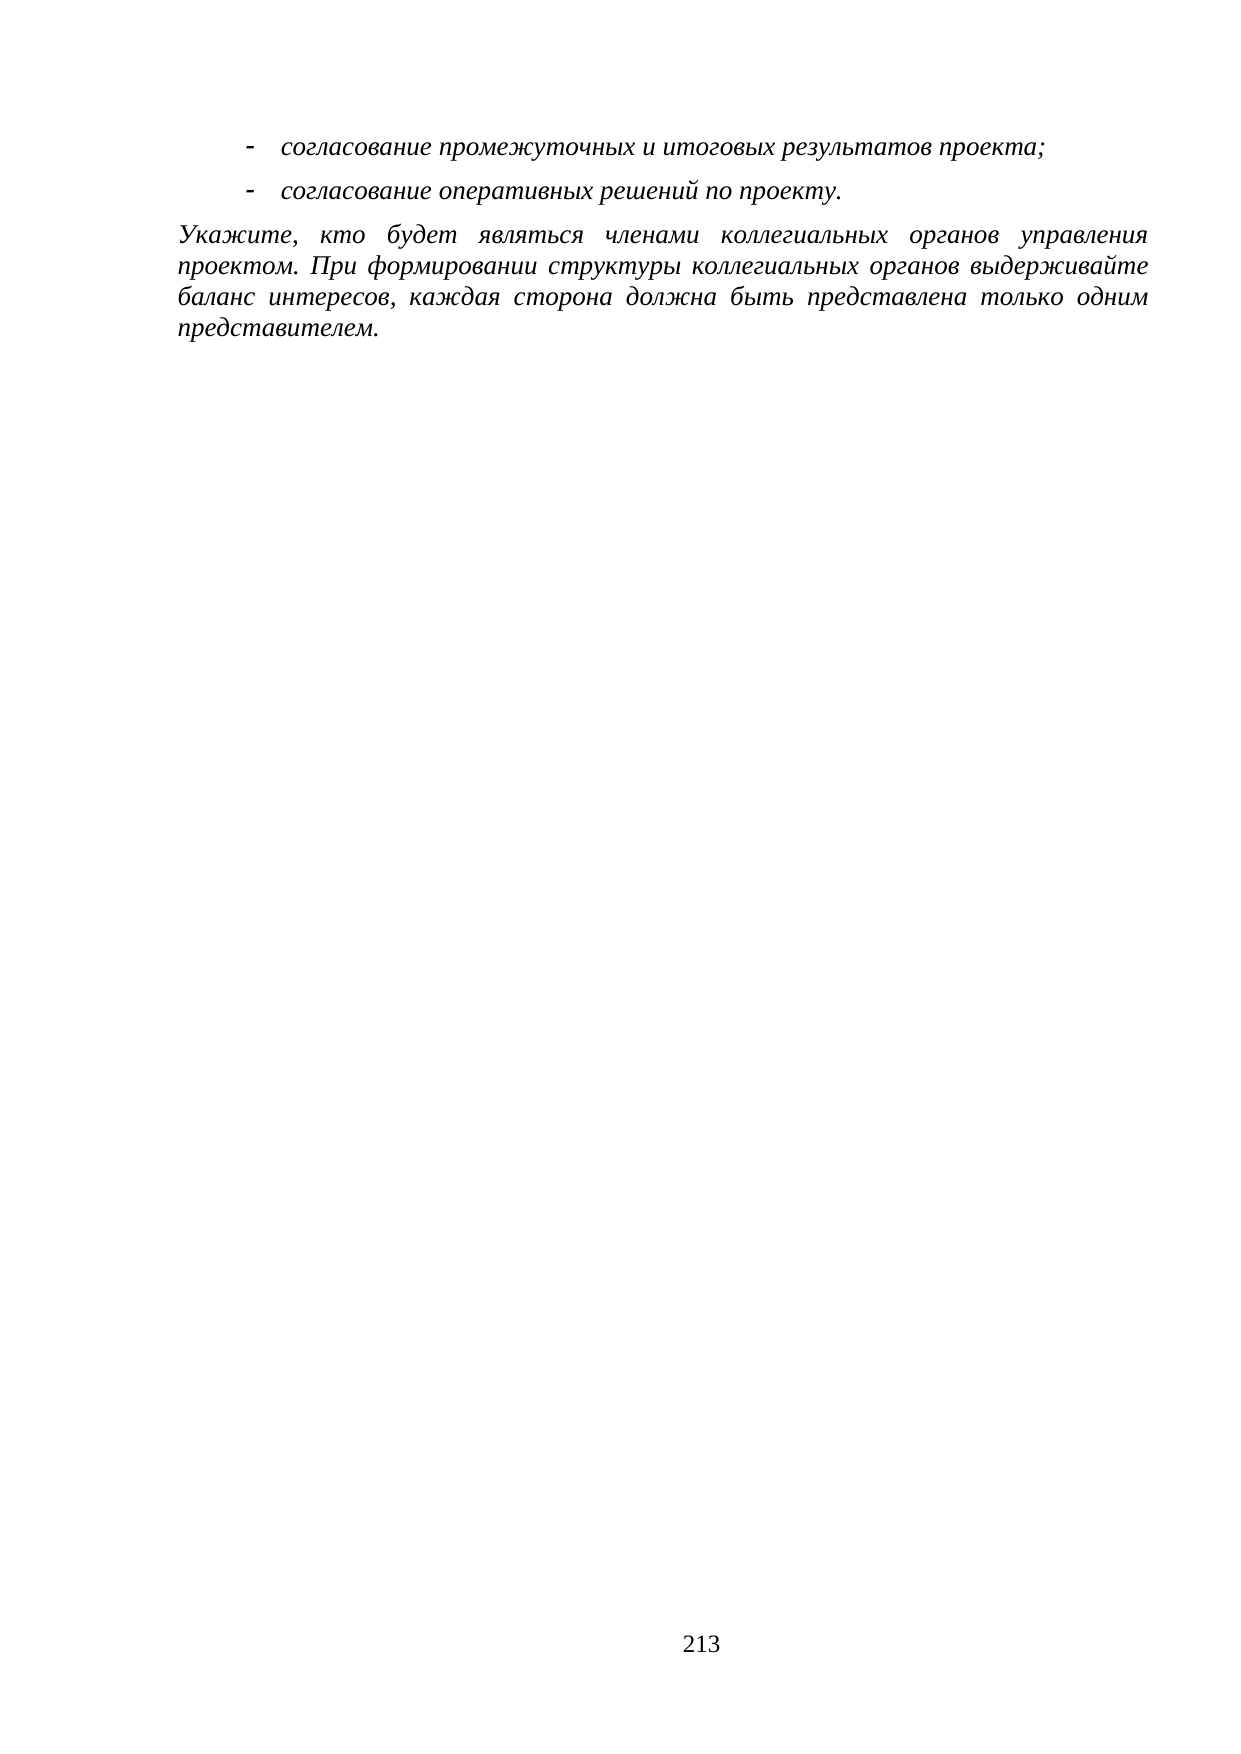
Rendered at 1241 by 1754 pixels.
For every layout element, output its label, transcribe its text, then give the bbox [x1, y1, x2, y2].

list согласование оперативных решений по проекту. [243, 174, 1152, 205]
list согласование промежуточных и итоговых результатов проекта; [243, 130, 1152, 162]
text Укажите, кто будет являться членами коллегиальных органов управления проектом. При формировании структуры коллегиальных органов выдерживайте баланс интересов, каждая сторона должна быть представлена только одним представителем. [177, 218, 1152, 342]
